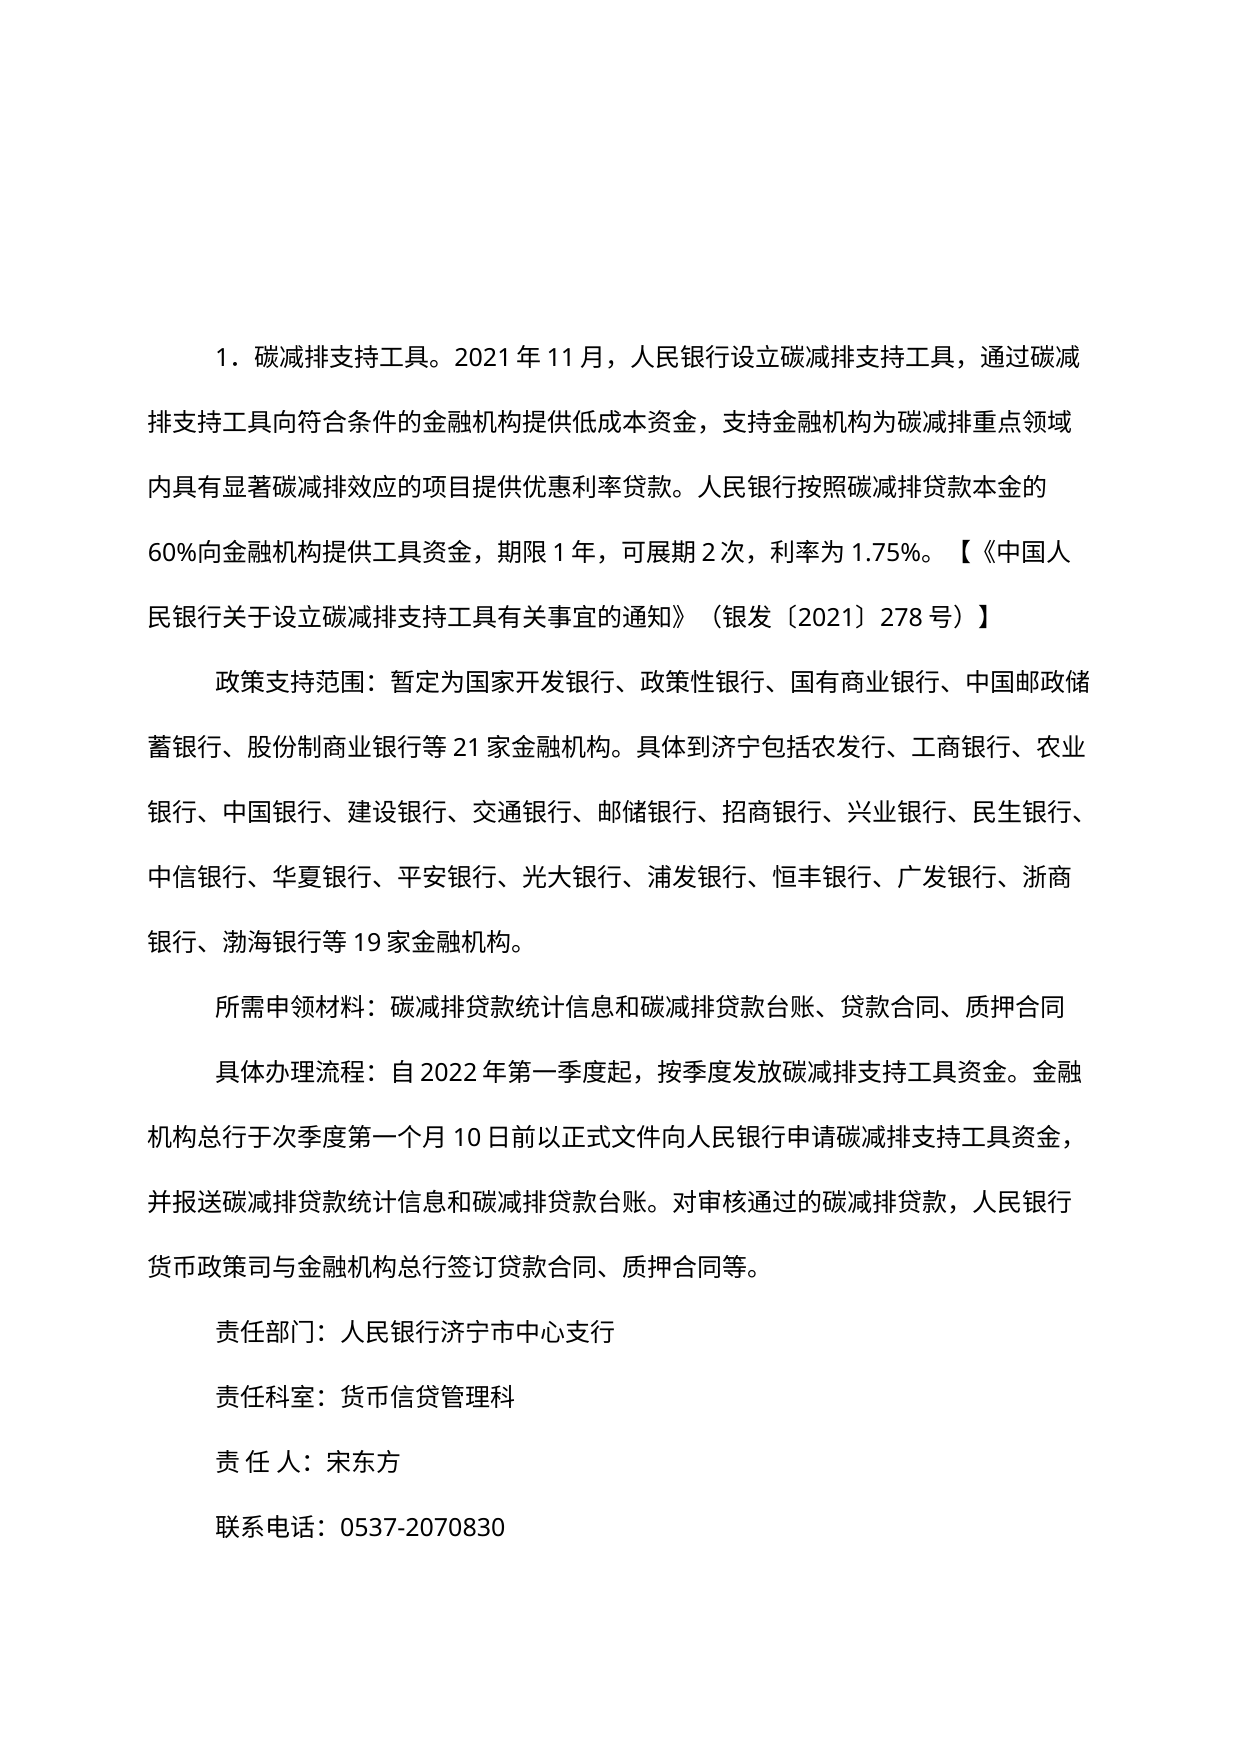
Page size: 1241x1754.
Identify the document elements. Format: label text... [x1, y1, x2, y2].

text 所需申领材料：碳减排贷款统计信息和碳减排贷款台账、贷款合同、质押合同 [148, 973, 1092, 1038]
text 具体办理流程：自2022年第一季度起，按季度发放碳减排支持工具资金。金融机构总行于次季度第一个月10日前以正式文件向人民银行申请碳减排支持工具资金，并报送碳减排贷款统计信息和碳减排贷款台账。对审核通过的碳减排贷款，人民银行货币政策司与金融机构总行签订贷款合同、质押合同等。 [148, 1038, 1092, 1298]
text 政策支持范围：暂定为国家开发银行、政策性银行、国有商业银行、中国邮政储蓄银行、股份制商业银行等21家金融机构。具体到济宁包括农发行、工商银行、农业银行、中国银行、建设银行、交通银行、邮储银行、招商银行、兴业银行、民生银行、中信银行、华夏银行、平安银行、光大银行、浦发银行、恒丰银行、广发银行、浙商银行、渤海银行等19家金融机构。 [148, 648, 1092, 973]
text 责任部门：人民银行济宁市中心支行 [148, 1298, 1092, 1363]
text 1．碳减排支持工具。2021年11月，人民银行设立碳减排支持工具，通过碳减排支持工具向符合条件的金融机构提供低成本资金，支持金融机构为碳减排重点领域内具有显著碳减排效应的项目提供优惠利率贷款。人民银行按照碳减排贷款本金的60%向金融机构提供工具资金，期限1年，可展期2次，利率为1.75%。【《中国人民银行关于设立碳减排支持工具有关事宜的通知》（银发〔2021〕278号）】 [148, 323, 1092, 648]
text 责任科室：货币信贷管理科 [148, 1363, 1092, 1428]
text 联系电话：0537-2070830 [148, 1493, 1092, 1558]
text 责 任 人：宋东方 [148, 1428, 1092, 1493]
